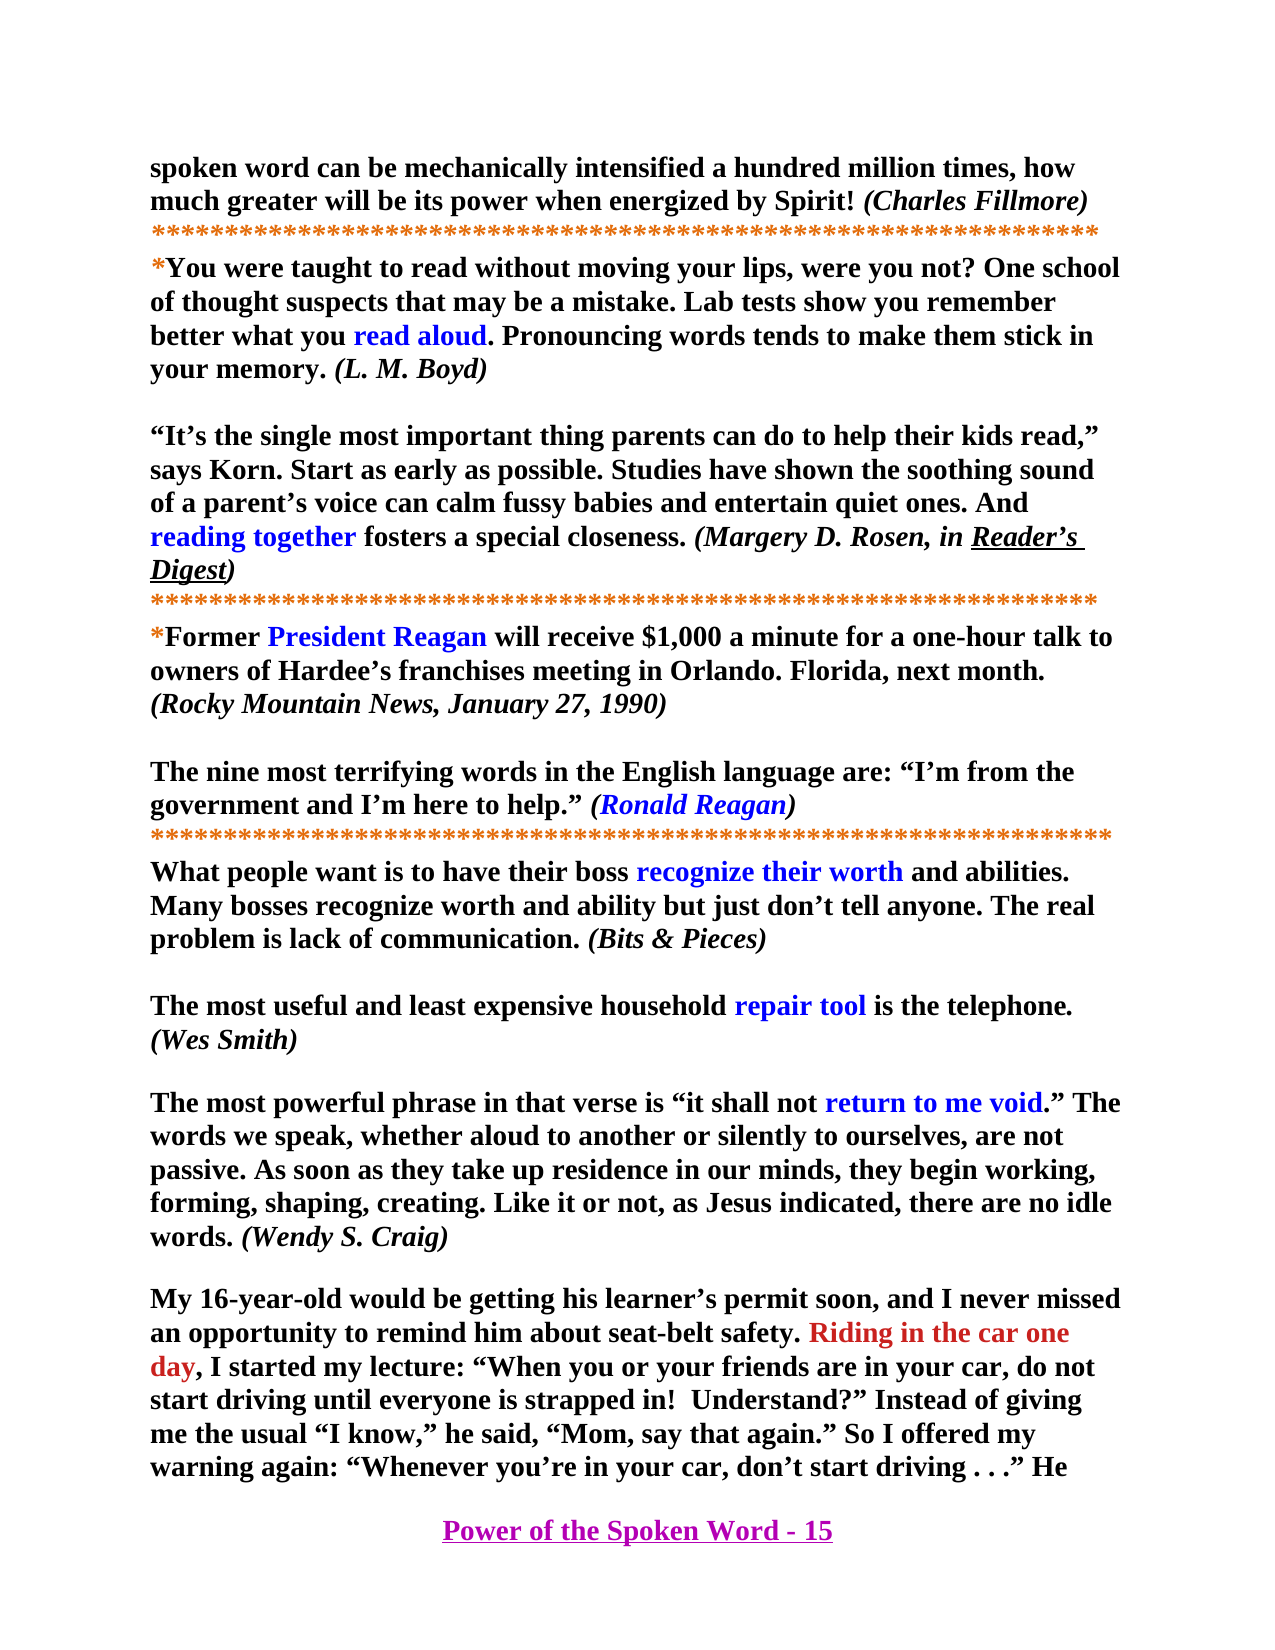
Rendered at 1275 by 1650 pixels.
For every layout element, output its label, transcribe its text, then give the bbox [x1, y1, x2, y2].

text The nine most terrifying words in the English language are: “I’m from the government and I’m here to help.” (Ronald Reagan) [150, 754, 1125, 821]
text ****************************************************************** [150, 821, 1125, 854]
text What people want is to have their boss recognize their worth and abilities. Many bosses recognize worth and ability but just don’t tell anyone. The real problem is lack of communication. (Bits & Pieces) [150, 854, 1125, 955]
text The most powerful phrase in that verse is “it shall not return to me void.” The words we speak, whether aloud to another or silently to ourselves, are not passive. As soon as they take up residence in our minds, they begin working, forming, shaping, creating. Like it or not, as Jesus indicated, there are no idle words. (Wendy S. Craig) [150, 1085, 1125, 1252]
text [150, 1282, 1125, 1483]
text “It’s the single most important thing parents can do to help their kids read,” says Korn. Start as early as possible. Studies have shown the soothing sound of a parent’s voice can calm fussy babies and entertain quiet ones. And reading together fosters a special closeness. (Margery D. Rosen, in Reader’s Digest) [150, 418, 1125, 586]
text ******************************************************************Former President Reagan will receive $1,000 a minute for a one-hour talk to owners of Hardee’s franchises meeting in Orlando. Florida, next month. (Rocky Mountain News, January 27, 1990) [150, 586, 1125, 720]
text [150, 150, 1125, 217]
text The most useful and least expensive household repair tool is the telephone. (Wes Smith) [150, 988, 1125, 1056]
text ******************************************************************You were taught to read without moving your lips, were you not? One school of thought suspects that may be a mistake. Lab tests show you remember better what you read aloud. Pronouncing words tends to make them stick in your memory. (L. M. Boyd) [150, 217, 1125, 385]
